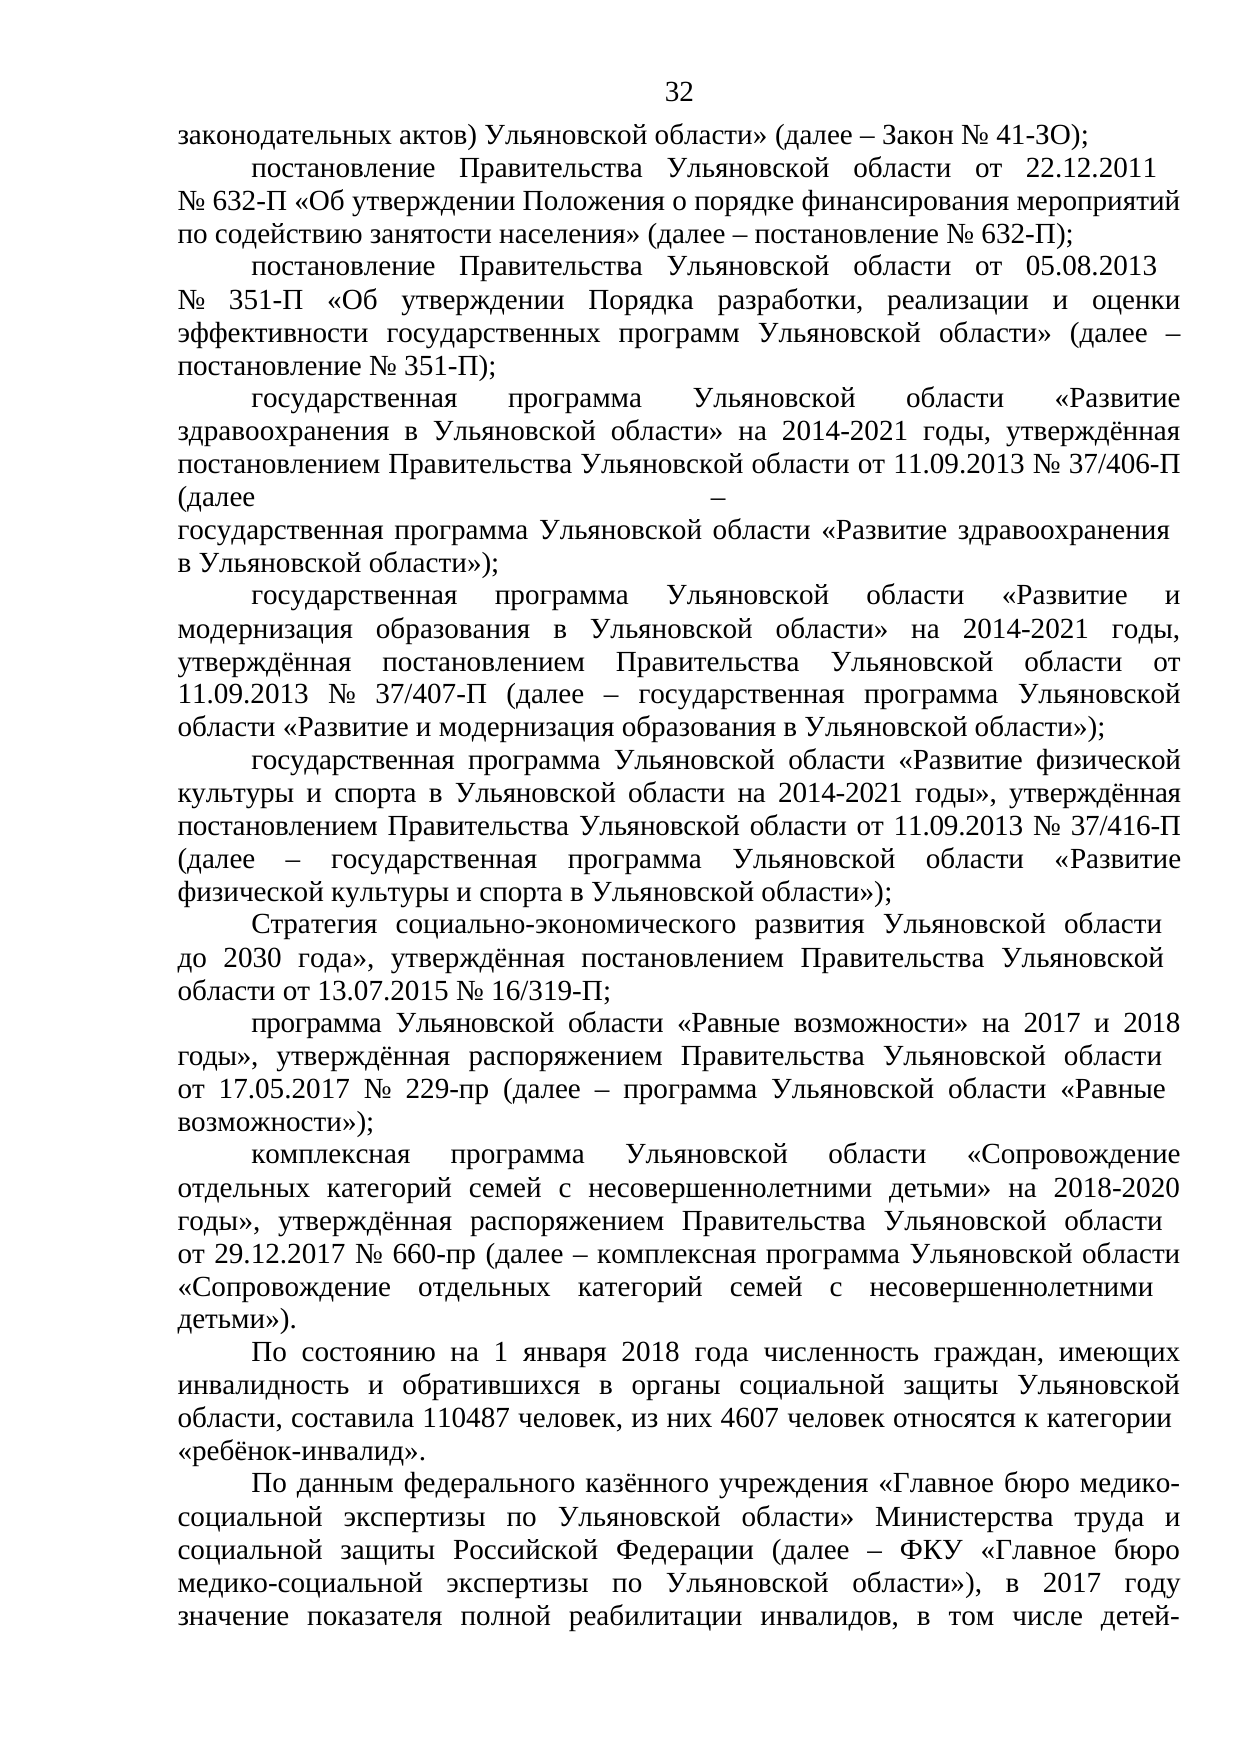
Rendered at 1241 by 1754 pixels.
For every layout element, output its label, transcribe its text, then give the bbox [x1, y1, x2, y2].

text государственная программа Ульяновской области «Развитие физической культуры и спорта в Ульяновской области на 2014-2021 годы», утверждённая постановлением Правительства Ульяновской области от 11.09.2013 № 37/416-П (далее – государственная программа Ульяновской области «Развитие физической культуры и спорта в Ульяновской области»); [177, 743, 1181, 907]
text государственная программа Ульяновской области «Развитие и модернизация образования в Ульяновской области» на 2014-2021 годы, утверждённая постановлением Правительства Ульяновской области от 11.09.2013 № 37/407-П (далее – государственная программа Ульяновской области «Развитие и модернизация образования в Ульяновской области»); [177, 578, 1181, 743]
text По состоянию на 1 января 2018 года численность граждан, имеющих инвалидность и обратившихся в органы социальной защиты Ульяновской области, составила 110487 человек, из них 4607 человек относятся к категории «ребёнок-инвалид». [177, 1335, 1181, 1467]
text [177, 118, 1181, 151]
text Стратегия социально-экономического развития Ульяновской области до 2030 года», утверждённая постановлением Правительства Ульяновской области от 13.07.2015 № 16/319-П; [177, 907, 1181, 1006]
text программа Ульяновской области «Равные возможности» на 2017 и 2018 годы», утверждённая распоряжением Правительства Ульяновской области от 17.05.2017 № 229-пр (далее – программа Ульяновской области «Равные возможности»); [177, 1006, 1181, 1138]
text комплексная программа Ульяновской области «Сопровождение отдельных категорий семей с несовершеннолетними детьми» на 2018-2020 годы», утверждённая распоряжением Правительства Ульяновской области от 29.12.2017 № 660-пр (далее – комплексная программа Ульяновской области «Сопровождение отдельных категорий семей с несовершеннолетними детьми»). [177, 1138, 1181, 1335]
text постановление Правительства Ульяновской области от 05.08.2013 № 351-П «Об утверждении Порядка разработки, реализации и оценки эффективности государственных программ Ульяновской области» (далее – постановление № 351-П); [177, 249, 1181, 381]
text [177, 1467, 1181, 1631]
text постановление Правительства Ульяновской области от 22.12.2011 № 632-П «Об утверждении Положения о порядке финансирования мероприятий по содействию занятости населения» (далее – постановление № 632-П); [177, 151, 1181, 249]
text государственная программа Ульяновской области «Развитие здравоохранения в Ульяновской области» на 2014-2021 годы, утверждённая постановлением Правительства Ульяновской области от 11.09.2013 № 37/406-П (далее – государственная программа Ульяновской области «Развитие здравоохранения в Ульяновской области»); [177, 381, 1181, 578]
